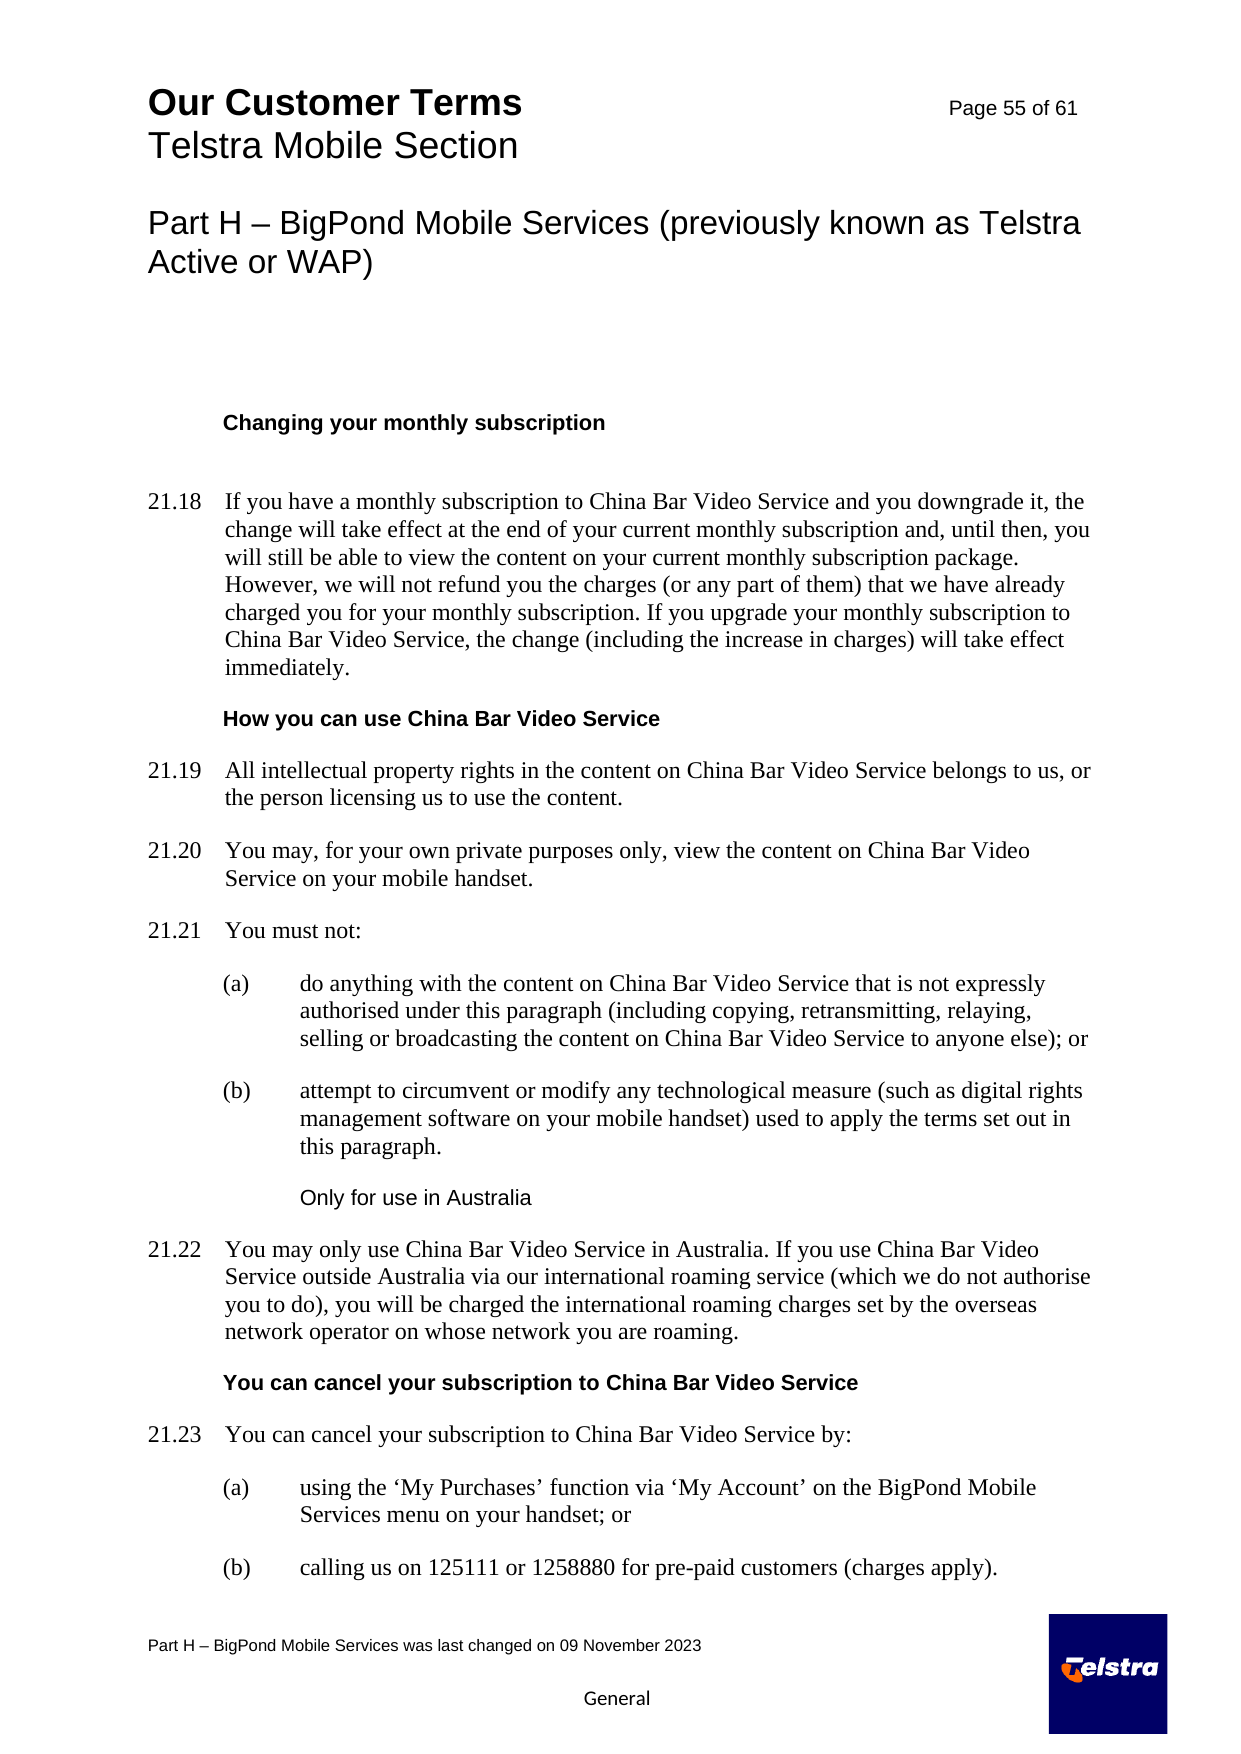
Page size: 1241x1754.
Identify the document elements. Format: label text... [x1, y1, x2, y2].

subtitle calling us on 125111 or 1258880 for pre-paid customers (charges apply). [223, 1553, 1092, 1581]
subtitle using the ‘My Purchases’ function via ‘My Account’ on the BigPond Mobile Services menu on your handset; or [223, 1473, 1092, 1528]
subtitle attempt to circumvent or modify any technological measure (such as digital rights management software on your mobile handset) used to apply the terms set out in this paragraph. [223, 1077, 1092, 1159]
text You can cancel your subscription to China Bar Video Service [148, 1370, 1092, 1395]
subtitle do anything with the content on China Bar Video Service that is not expressly authorised under this paragraph (including copying, retransmitting, relaying, selling or broadcasting the content on China Bar Video Service to anyone else); or [223, 969, 1092, 1052]
picture [1048, 1614, 1168, 1734]
text Only for use in Australia [224, 1184, 1092, 1209]
subtitle You can cancel your subscription to China Bar Video Service by: [148, 1420, 1092, 1448]
subtitle If you have a monthly subscription to China Bar Video Service and you downgrade it, the change will take effect at the end of your current monthly subscription and, until then, you will still be able to view the content on your current monthly subscription package. However, we will not refund you the charges (or any part of them) that we have already charged you for your monthly subscription. If you upgrade your monthly subscription to China Bar Video Service, the change (including the increase in charges) will take effect immediately. [148, 487, 1092, 681]
subtitle All intellectual property rights in the content on China Bar Video Service belongs to us, or the person licensing us to use the content. [148, 756, 1092, 811]
text Changing your monthly subscription [148, 409, 1092, 435]
subtitle You may only use China Bar Video Service in Australia. If you use China Bar Video Service outside Australia via our international roaming service (which we do not authorise you to do), you will be charged the international roaming charges set by the overseas network operator on whose network you are roaming. [148, 1234, 1092, 1345]
subtitle You must not: [148, 916, 1092, 944]
text How you can use China Bar Video Service [148, 706, 1092, 731]
subtitle You may, for your own private purposes only, view the content on China Bar Video Service on your mobile handset. [148, 836, 1092, 891]
